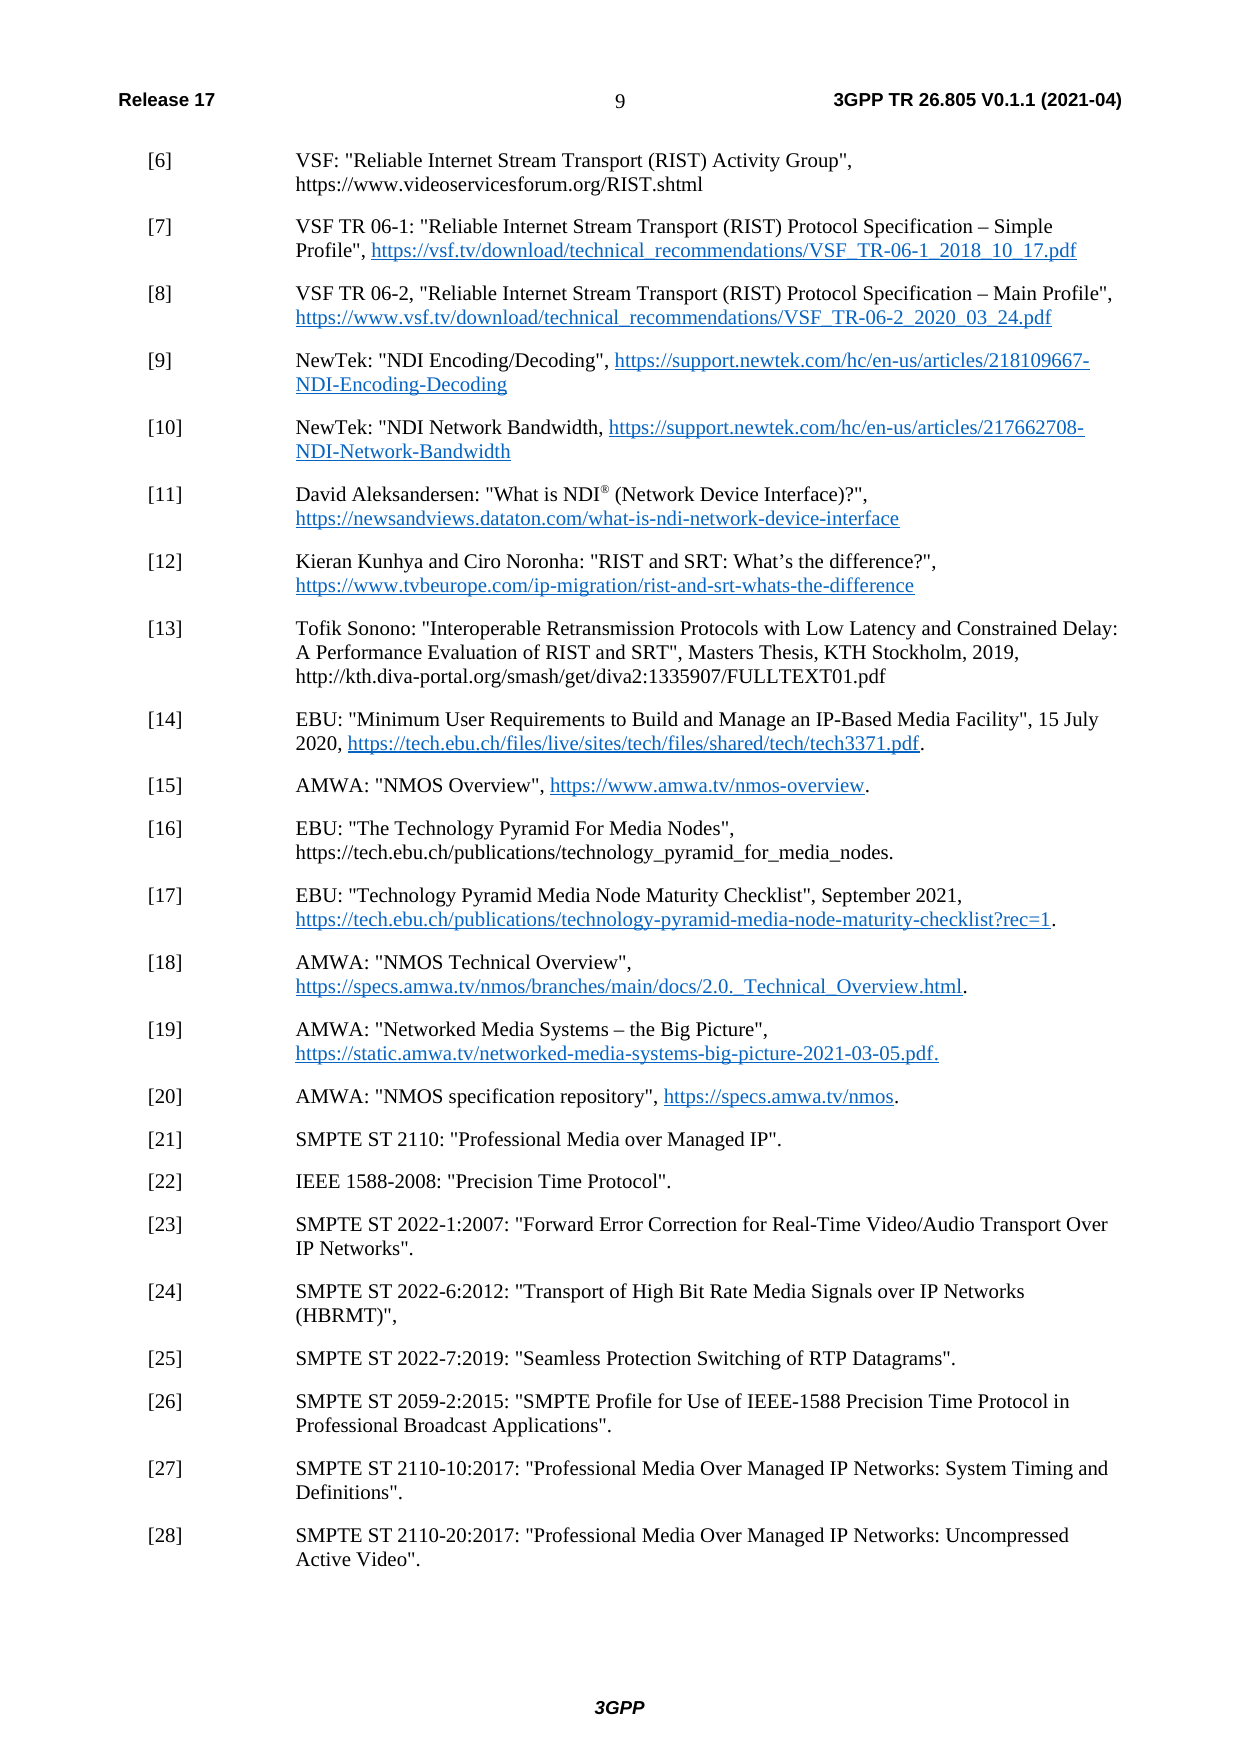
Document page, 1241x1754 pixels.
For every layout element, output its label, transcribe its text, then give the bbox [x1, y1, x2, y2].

text [20] AMWA: "NMOS specification repository", https://specs.amwa.tv/nmos. [148, 1084, 1122, 1108]
text [12] Kieran Kunhya and Ciro Noronha: "RIST and SRT: What’s the difference?", https://www.tvbeurope.com/ip-migration/rist-and-srt-whats-the-difference [148, 549, 1122, 597]
text [6] VSF: "Reliable Internet Stream Transport (RIST) Activity Group", https://www.videoservicesforum.org/RIST.shtml [148, 147, 1122, 196]
text [10] NewTek: "NDI Network Bandwidth, https://support.newtek.com/hc/en-us/articles/217662708-NDI-Network-Bandwidth [148, 415, 1122, 463]
text [17] EBU: "Technology Pyramid Media Node Maturity Checklist", September 2021, https://tech.ebu.ch/publications/technology-pyramid-media-node-maturity-checklist?rec=1. [148, 883, 1122, 931]
text [21] SMPTE 2110 [148, 1127, 1122, 1151]
text [13] Tofik Sonono: "Interoperable Retransmission Protocols with Low Latency and Constrained Delay: A Performance Evaluation of RIST and SRT", Masters Thesis, KTH Stockholm, 2019, http://kth.diva-portal.org/smash/get/diva2:1335907/FULLTEXT01.pdf [148, 616, 1122, 688]
text [19] AMWA: "Networked Media Systems – the Big Picture", https://static.amwa.tv/networked-media-systems-big-picture-2021-03-05.pdf. [148, 1017, 1122, 1065]
text [16] EBU: "The Technology Pyramid For Media Nodes", https://tech.ebu.ch/publications/technology_pyramid_for_media_nodes. [148, 816, 1122, 864]
text [18] AMWA: "NMOS Technical Overview", https://specs.amwa.tv/nmos/branches/main/docs/2.0._Technical_Overview.html. [148, 950, 1122, 998]
text [8] VSF TR 06-2, "Reliable Internet Stream Transport (RIST) Protocol Specification – Main Profile", https://www.vsf.tv/download/technical_recommendations/VSF_TR-06-2_2020_03_24.pdf [148, 281, 1122, 329]
text [9] NewTek: "NDI Encoding/Decoding", https://support.newtek.com/hc/en-us/articles/218109667-NDI-Encoding-Decoding [148, 348, 1122, 396]
text [15] AMWA: "NMOS Overview", https://www.amwa.tv/nmos-overview. [148, 773, 1122, 797]
text [7] VSF TR 06-1: "Reliable Internet Stream Transport (RIST) Protocol Specification – Simple Profile", https://vsf.tv/download/technical_recommendations/VSF_TR-06-1_2018_10_17.pdf [148, 214, 1122, 262]
text [14] EBU: "Minimum User Requirements to Build and Manage an IP-Based Media Facility", 15 July 2020, https://tech.ebu.ch/files/live/sites/tech/files/shared/tech/tech3371.pdf. [148, 707, 1122, 755]
text [11] David Aleksandersen: "What is NDI® (Network Device Interface)?", https://newsandviews.dataton.com/what-is-ndi-network-device-interface [148, 482, 1122, 530]
